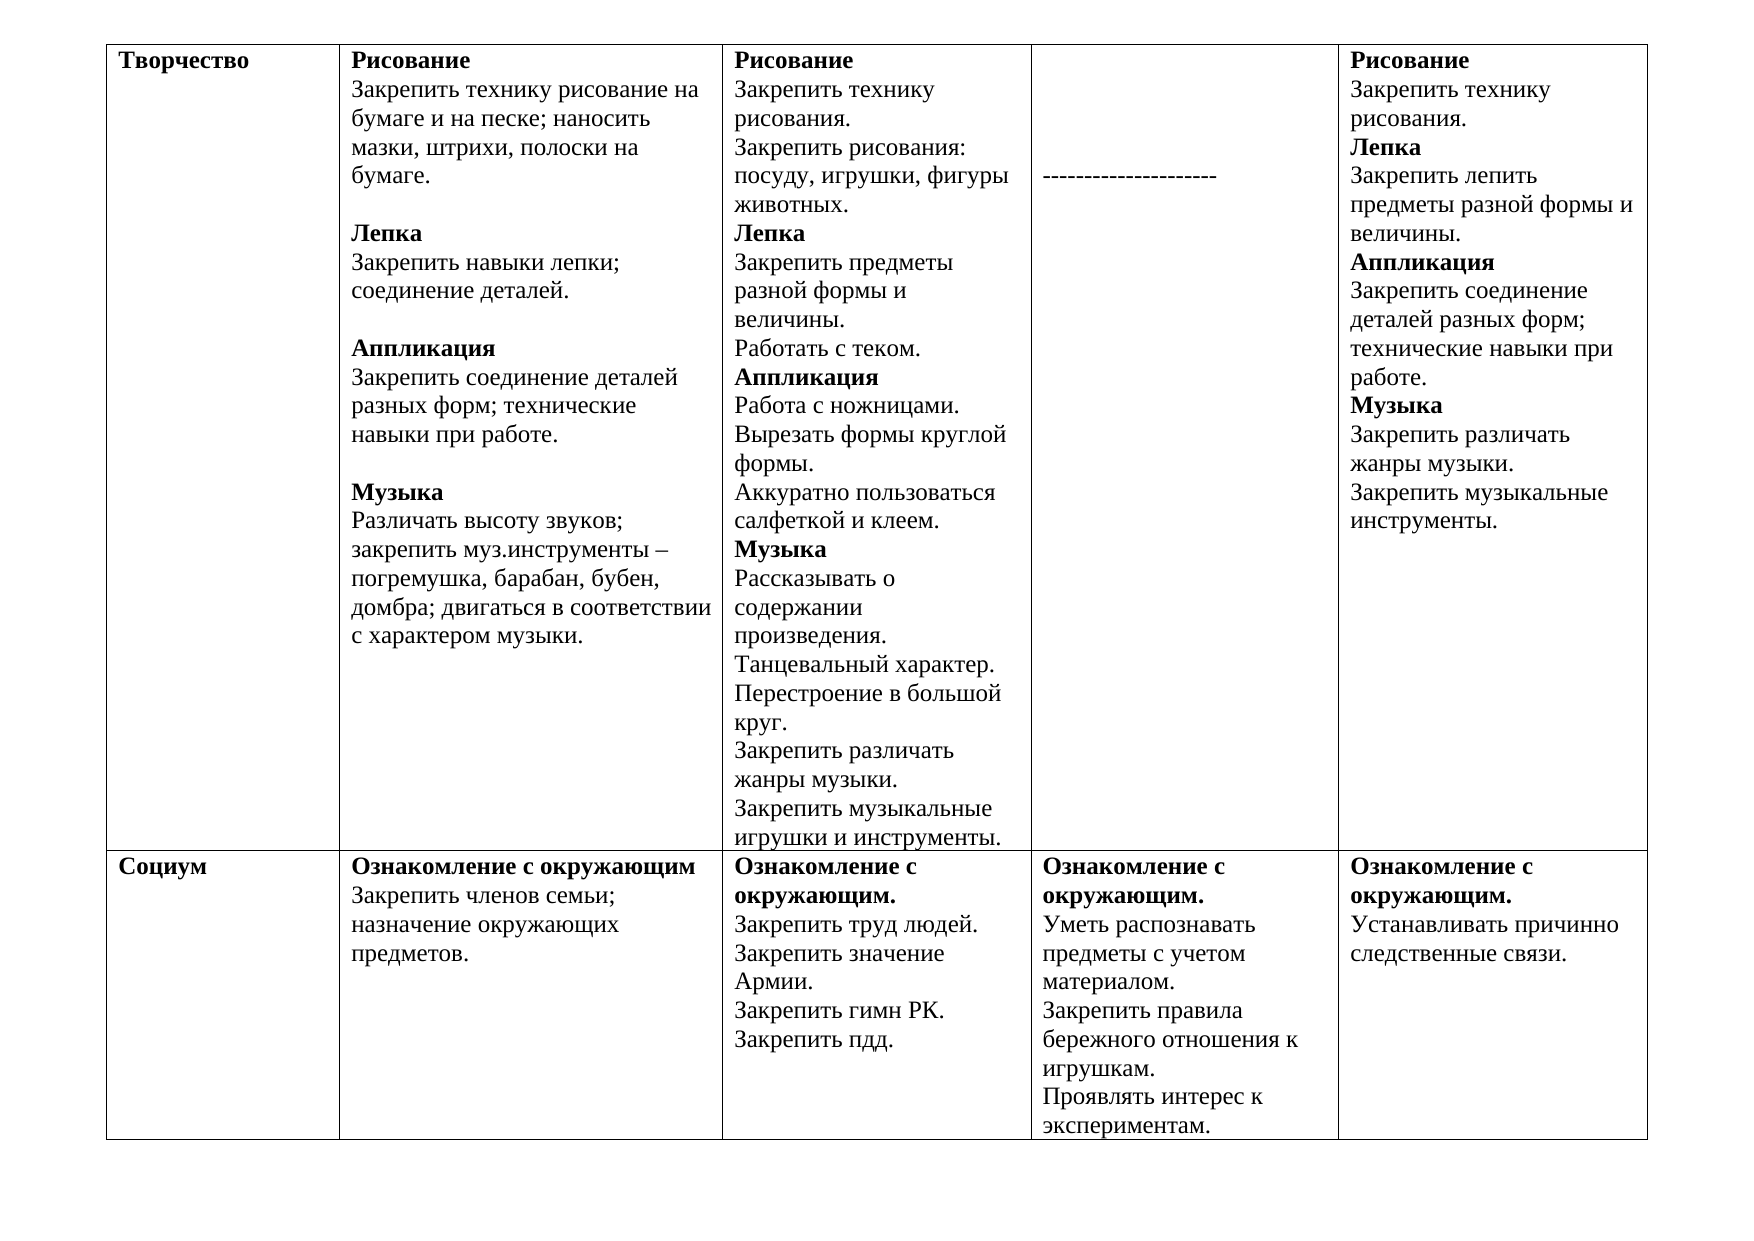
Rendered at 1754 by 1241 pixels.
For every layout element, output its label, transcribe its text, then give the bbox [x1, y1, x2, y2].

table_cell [1339, 851, 1647, 1139]
table_cell Рисование Закрепить технику рисование на бумаге и на песке; наносить мазки, штрихи, полоски на бумаге. Лепка Закрепить навыки лепки; соединение деталей. Аппликация Закрепить соединение деталей разных форм; технические навыки при работе. Музыка Различать высоту звуков; закрепить муз.инструменты – погремушка, барабан, бубен, домбра; двигаться в соответствии с характером музыки. [340, 45, 722, 850]
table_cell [1032, 851, 1338, 1139]
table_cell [340, 851, 722, 1139]
table_cell Социум [107, 851, 339, 1139]
table_cell Рисование Закрепить технику рисования. Закрепить рисования: посуду, игрушки, фигуры животных. Лепка Закрепить предметы разной формы и величины. Работать с теком. Аппликация Работа с ножницами. Вырезать формы круглой формы. Аккуратно пользоваться салфеткой и клеем. Музыка Рассказывать о содержании произведения. Танцевальный характер. Перестроение в большой круг. Закрепить различать жанры музыки. Закрепить музыкальные игрушки и инструменты. [723, 45, 1031, 850]
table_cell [723, 851, 1031, 1139]
table_cell Рисование Закрепить технику рисования. Лепка Закрепить лепить предметы разной формы и величины. Аппликация Закрепить соединение деталей разных форм; технические навыки при работе. Музыка Закрепить различать жанры музыки. Закрепить музыкальные инструменты. [1339, 45, 1647, 850]
table_cell --------------------- [1032, 45, 1338, 850]
table_cell Творчество [107, 45, 339, 850]
